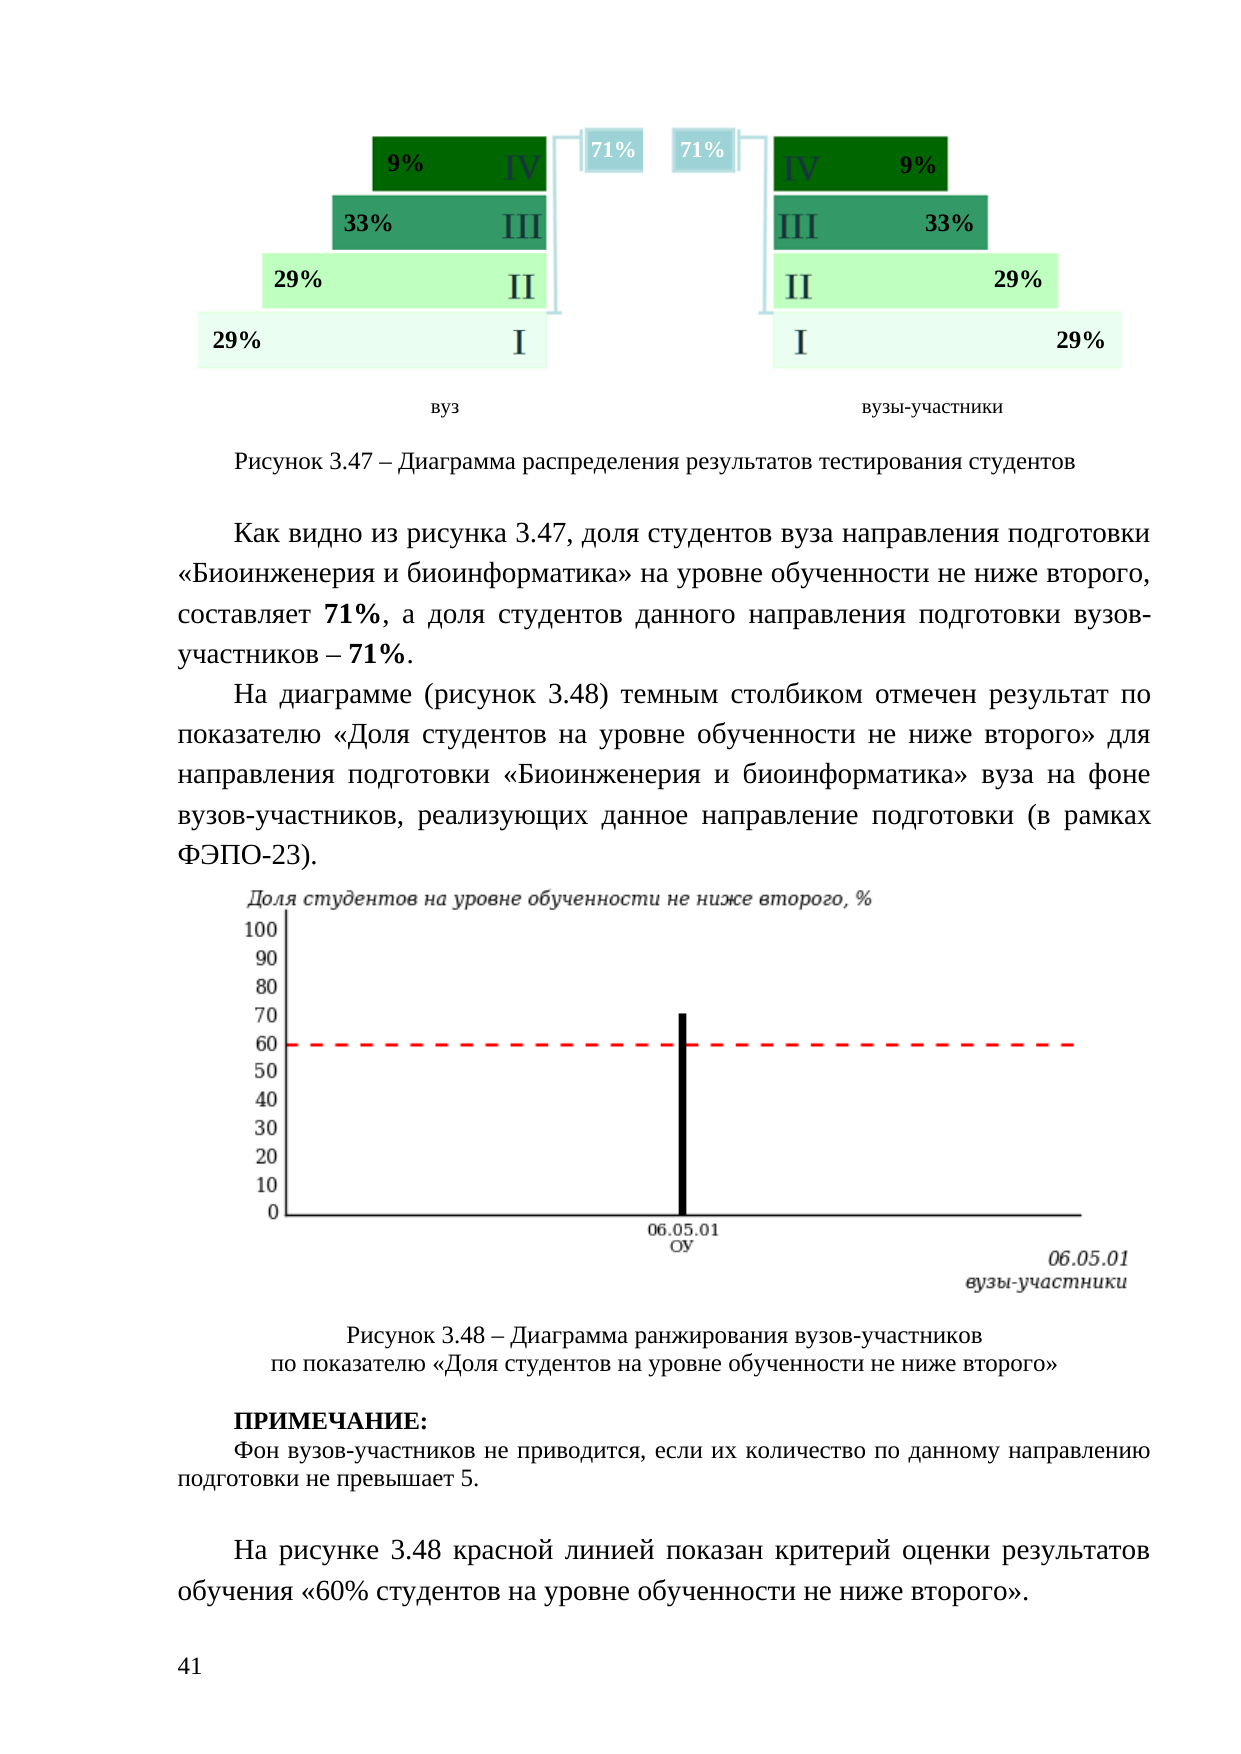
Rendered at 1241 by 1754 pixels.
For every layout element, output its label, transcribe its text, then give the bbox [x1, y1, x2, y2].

text На диаграмме (рисунок 3.48) темным столбиком отмечен результат по показателю «Доля студентов на уровне обученности не ниже второго» для направления подготовки «Биоинженерия и биоинформатика» вуза на фоне вузов-участников, реализующих данное направление подготовки (в рамках ФЭПО-23). [177, 676, 1152, 871]
table_header вуз [177, 394, 713, 418]
text ПРИМЕЧАНИЕ: [177, 1406, 1152, 1435]
text Фон вузов-участников не приводится, если их количество по данному направлению подготовки не превышает 5. [177, 1435, 1152, 1492]
picture [191, 877, 1137, 1320]
text На рисунке 3.48 красной линией показан критерий оценки результатов обучения «60% студентов на уровне обученности не ниже второго». [177, 1532, 1152, 1606]
text Рисунок 3.47 – Диаграмма распределения результатов тестирования студентов [158, 446, 1152, 475]
picture [198, 118, 1131, 383]
table_header вузы-участники [713, 394, 1152, 418]
text Как видно из рисунка 3.47, доля студентов вуза направления подготовки «Биоинженерия и биоинформатика» на уровне обученности не ниже второго, составляет 71%, а доля студентов данного направления подготовки вузов-участников – 71%. [177, 515, 1152, 669]
